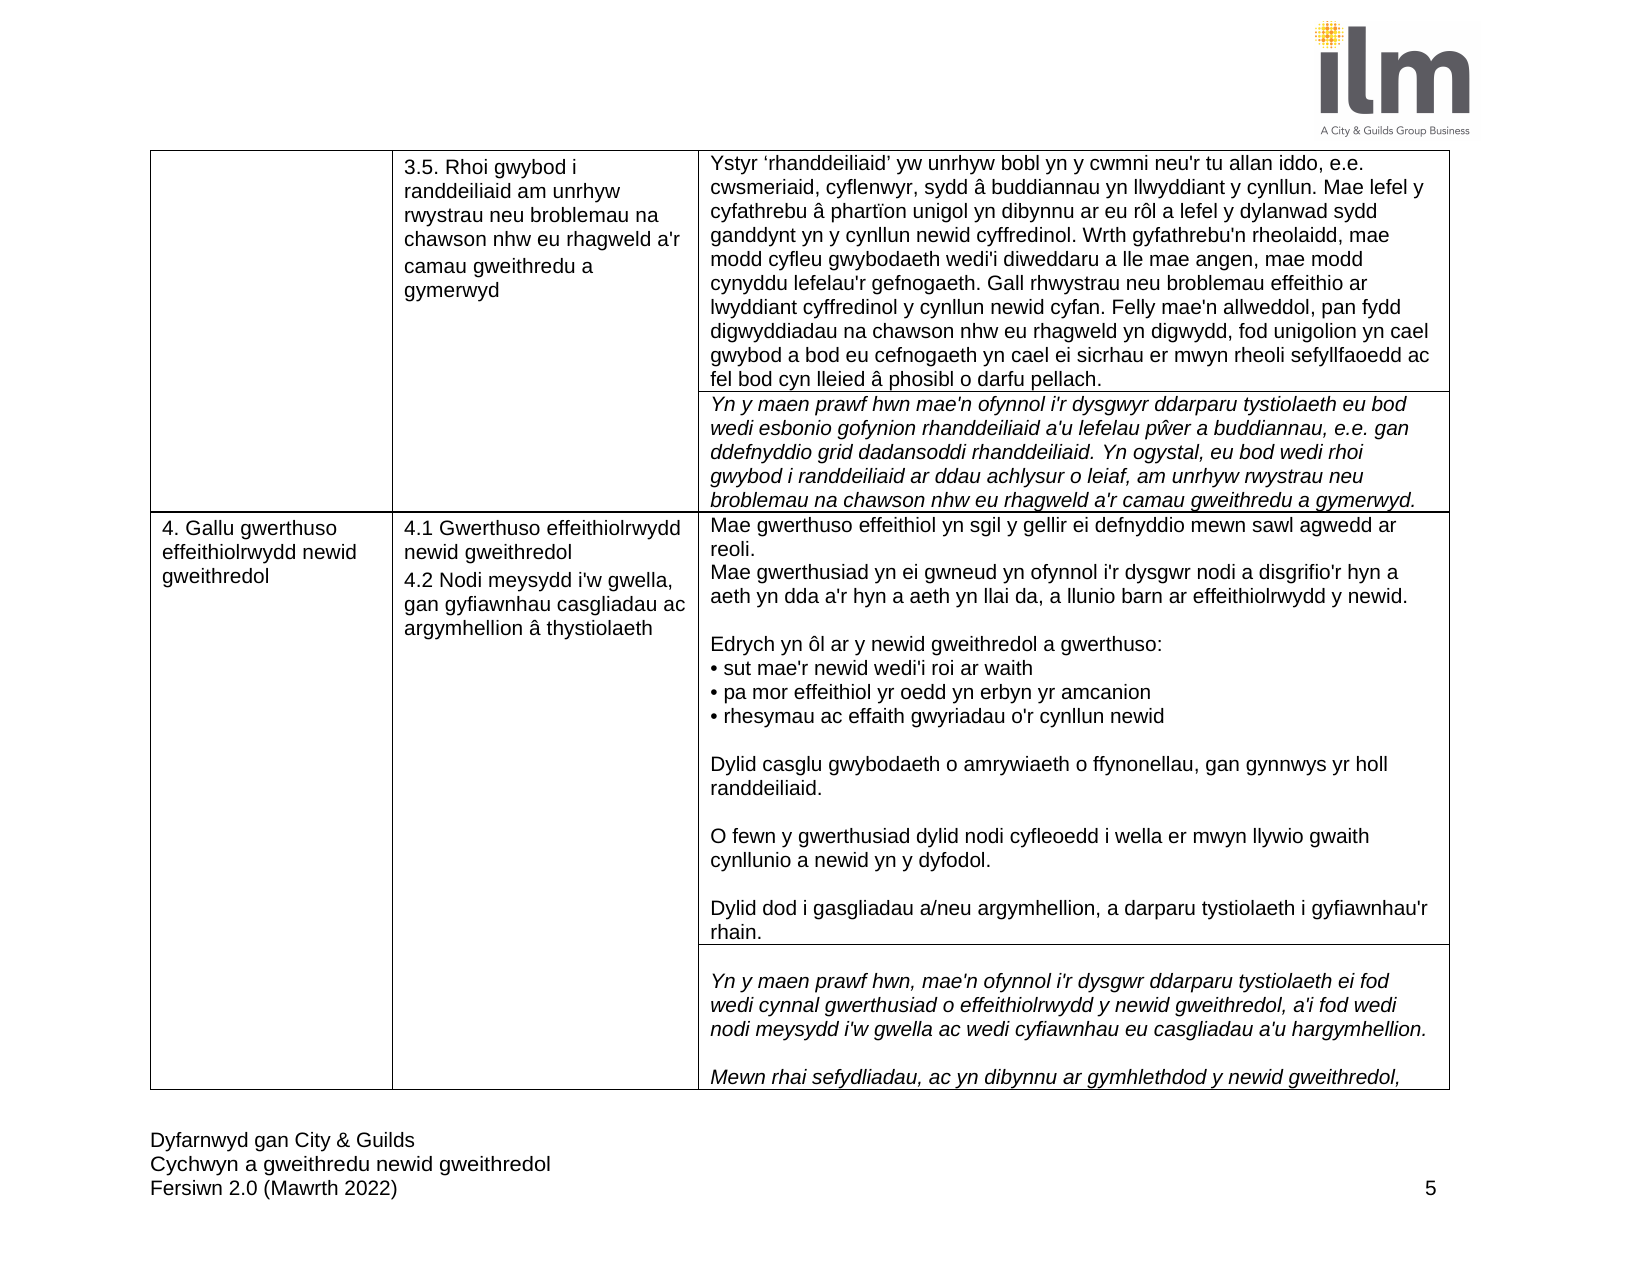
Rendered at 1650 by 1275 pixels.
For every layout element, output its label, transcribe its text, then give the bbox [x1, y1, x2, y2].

table_cell Mae gwerthuso effeithiol yn sgil y gellir ei defnyddio mewn sawl agwedd ar reoli. Mae gwerthusiad yn ei gwneud yn ofynnol i'r dysgwr nodi a disgrifio'r hyn a aeth yn dda a'r hyn a aeth yn llai da, a llunio barn ar effeithiolrwydd y newid. Edrych yn ôl ar y newid gweithredol a gwerthuso: • sut mae'r newid wedi'i roi ar waith • pa mor effeithiol yr oedd yn erbyn yr amcanion • rhesymau ac effaith gwyriadau o'r cynllun newid Dylid casglu gwybodaeth o amrywiaeth o ffynonellau, gan gynnwys yr holl randdeiliaid. O fewn y gwerthusiad dylid nodi cyfleoedd i wella er mwyn llywio gwaith cynllunio a newid yn y dyfodol. Dylid dod i gasgliadau a/neu argymhellion, a darparu tystiolaeth i gyfiawnhau'r rhain. [699, 513, 1449, 944]
table_cell 4. Gallu gwerthuso effeithiolrwydd newid gweithredol [151, 513, 392, 1088]
table_cell 3.5. Rhoi gwybod i randdeiliaid am unrhyw rwystrau neu broblemau na chawson nhw eu rhagweld a'r camau gweithredu a gymerwyd [393, 151, 698, 511]
table_cell Yn y maen prawf hwn mae'n ofynnol i'r dysgwyr ddarparu tystiolaeth eu bod wedi esbonio gofynion rhanddeiliaid a'u lefelau pŵer a buddiannau, e.e. gan ddefnyddio grid dadansoddi rhanddeiliaid. Yn ogystal, eu bod wedi rhoi gwybod i randdeiliaid ar ddau achlysur o leiaf, am unrhyw rwystrau neu broblemau na chawson nhw eu rhagweld a'r camau gweithredu a gymerwyd. [699, 392, 1449, 511]
table_cell 4.1 Gwerthuso effeithiolrwydd newid gweithredol 4.2 Nodi meysydd i'w gwella, gan gyfiawnhau casgliadau ac argymhellion â thystiolaeth [393, 513, 698, 1088]
table_cell Ystyr ‘rhanddeiliaid’ yw unrhyw bobl yn y cwmni neu'r tu allan iddo, e.e. cwsmeriaid, cyflenwyr, sydd â buddiannau yn llwyddiant y cynllun. Mae lefel y cyfathrebu â phartïon unigol yn dibynnu ar eu rôl a lefel y dylanwad sydd ganddynt yn y cynllun newid cyffredinol. Wrth gyfathrebu'n rheolaidd, mae modd cyfleu gwybodaeth wedi'i diweddaru a lle mae angen, mae modd cynyddu lefelau'r gefnogaeth. Gall rhwystrau neu broblemau effeithio ar lwyddiant cyffredinol y cynllun newid cyfan. Felly mae'n allweddol, pan fydd digwyddiadau na chawson nhw eu rhagweld yn digwydd, fod unigolion yn cael gwybod a bod eu cefnogaeth yn cael ei sicrhau er mwyn rheoli sefyllfaoedd ac fel bod cyn lleied â phosibl o darfu pellach. [699, 151, 1449, 391]
picture [1313, 21, 1482, 141]
